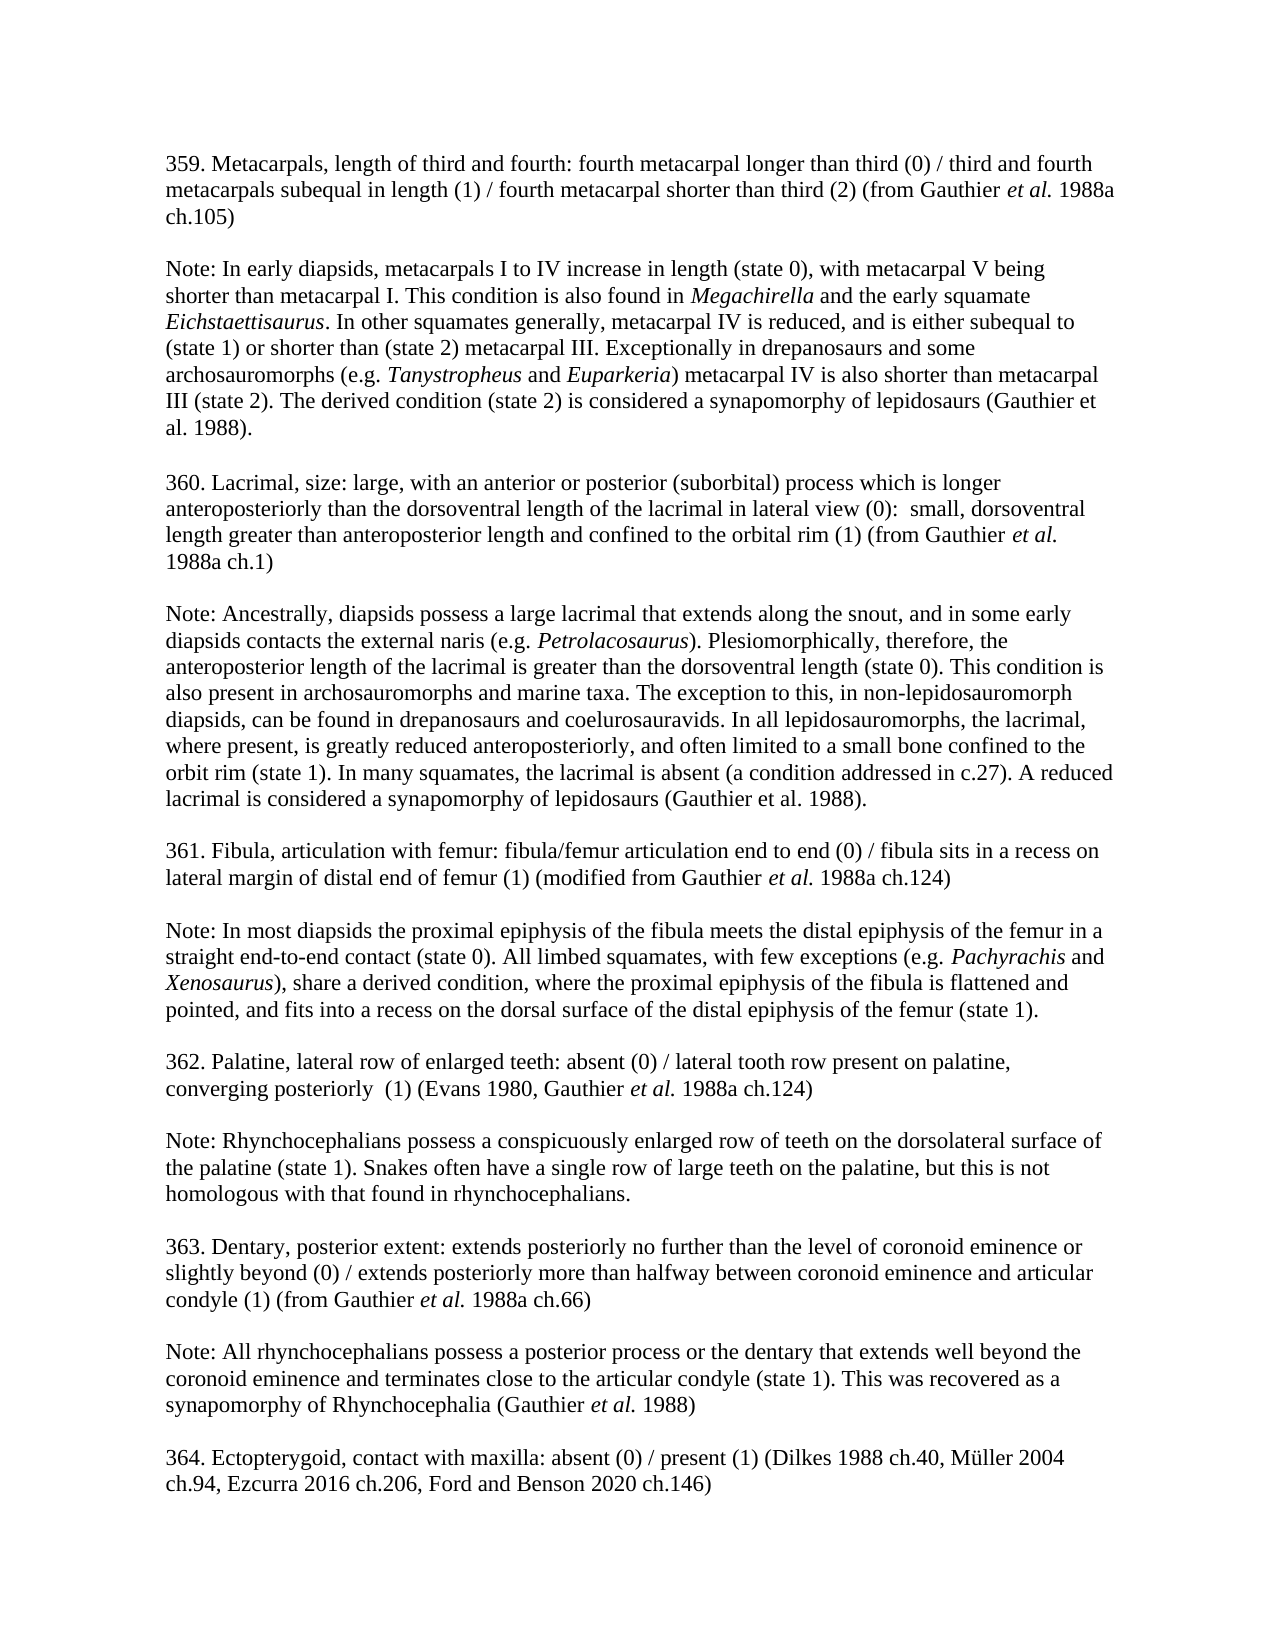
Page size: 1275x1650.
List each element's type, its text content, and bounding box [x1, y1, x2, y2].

text 362. Palatine, lateral row of enlarged teeth: absent (0) / lateral tooth row present on palatine, converging posteriorly (1) (Evans 1980, Gauthier et al. 1988a ch.124) [165, 1048, 1116, 1101]
text 363. Dentary, posterior extent: extends posteriorly no further than the level of coronoid eminence or slightly beyond (0) / extends posteriorly more than halfway between coronoid eminence and articular condyle (1) (from Gauthier et al. 1988a ch.66) [165, 1233, 1116, 1312]
text Note: In most diapsids the proximal epiphysis of the fibula meets the distal epiphysis of the femur in a straight end-to-end contact (state 0). All limbed squamates, with few exceptions (e.g. Pachyrachis and Xenosaurus), share a derived condition, where the proximal epiphysis of the fibula is flattened and pointed, and fits into a recess on the dorsal surface of the distal epiphysis of the femur (state 1). [165, 917, 1116, 1022]
text 364. Ectopterygoid, contact with maxilla: absent (0) / present (1) (Dilkes 1988 ch.40, Müller 2004 ch.94, Ezcurra 2016 ch.206, Ford and Benson 2020 ch.146) [165, 1444, 1116, 1496]
text 360. Lacrimal, size: large, with an anterior or posterior (suborbital) process which is longer anteroposteriorly than the dorsoventral length of the lacrimal in lateral view (0): small, dorsoventral length greater than anteroposterior length and confined to the orbital rim (1) (from Gauthier et al. 1988a ch.1) [165, 469, 1116, 574]
text Note: Rhynchocephalians possess a conspicuously enlarged row of teeth on the dorsolateral surface of the palatine (state 1). Snakes often have a single row of large teeth on the palatine, but this is not homologous with that found in rhynchocephalians. [165, 1127, 1116, 1207]
text Note: All rhynchocephalians possess a posterior process or the dentary that extends well beyond the coronoid eminence and terminates close to the articular condyle (state 1). This was recovered as a synapomorphy of Rhynchocephalia (Gauthier et al. 1988) [165, 1338, 1116, 1417]
text 361. Fibula, articulation with femur: fibula/femur articulation end to end (0) / fibula sits in a recess on lateral margin of distal end of femur (1) (modified from Gauthier et al. 1988a ch.124) [165, 838, 1116, 890]
text 359. Metacarpals, length of third and fourth: fourth metacarpal longer than third (0) / third and fourth metacarpals subequal in length (1) / fourth metacarpal shorter than third (2) (from Gauthier et al. 1988a ch.105) [165, 150, 1116, 229]
text Note: Ancestrally, diapsids possess a large lacrimal that extends along the snout, and in some early diapsids contacts the external naris (e.g. Petrolacosaurus). Plesiomorphically, therefore, the anteroposterior length of the lacrimal is greater than the dorsoventral length (state 0). This condition is also present in archosauromorphs and marine taxa. The exception to this, in non-lepidosauromorph diapsids, can be found in drepanosaurs and coelurosauravids. In all lepidosauromorphs, the lacrimal, where present, is greatly reduced anteroposteriorly, and often limited to a small bone confined to the orbit rim (state 1). In many squamates, the lacrimal is absent (a condition addressed in c.27). A reduced lacrimal is considered a synapomorphy of lepidosaurs (Gauthier et al. 1988). [165, 600, 1116, 811]
text Note: In early diapsids, metacarpals I to IV increase in length (state 0), with metacarpal V being shorter than metacarpal I. This condition is also found in Megachirella and the early squamate Eichstaettisaurus. In other squamates generally, metacarpal IV is reduced, and is either subequal to (state 1) or shorter than (state 2) metacarpal III. Exceptionally in drepanosaurs and some archosauromorphs (e.g. Tanystropheus and Euparkeria) metacarpal IV is also shorter than metacarpal III (state 2). The derived condition (state 2) is considered a synapomorphy of lepidosaurs (Gauthier et al. 1988). [165, 255, 1116, 440]
